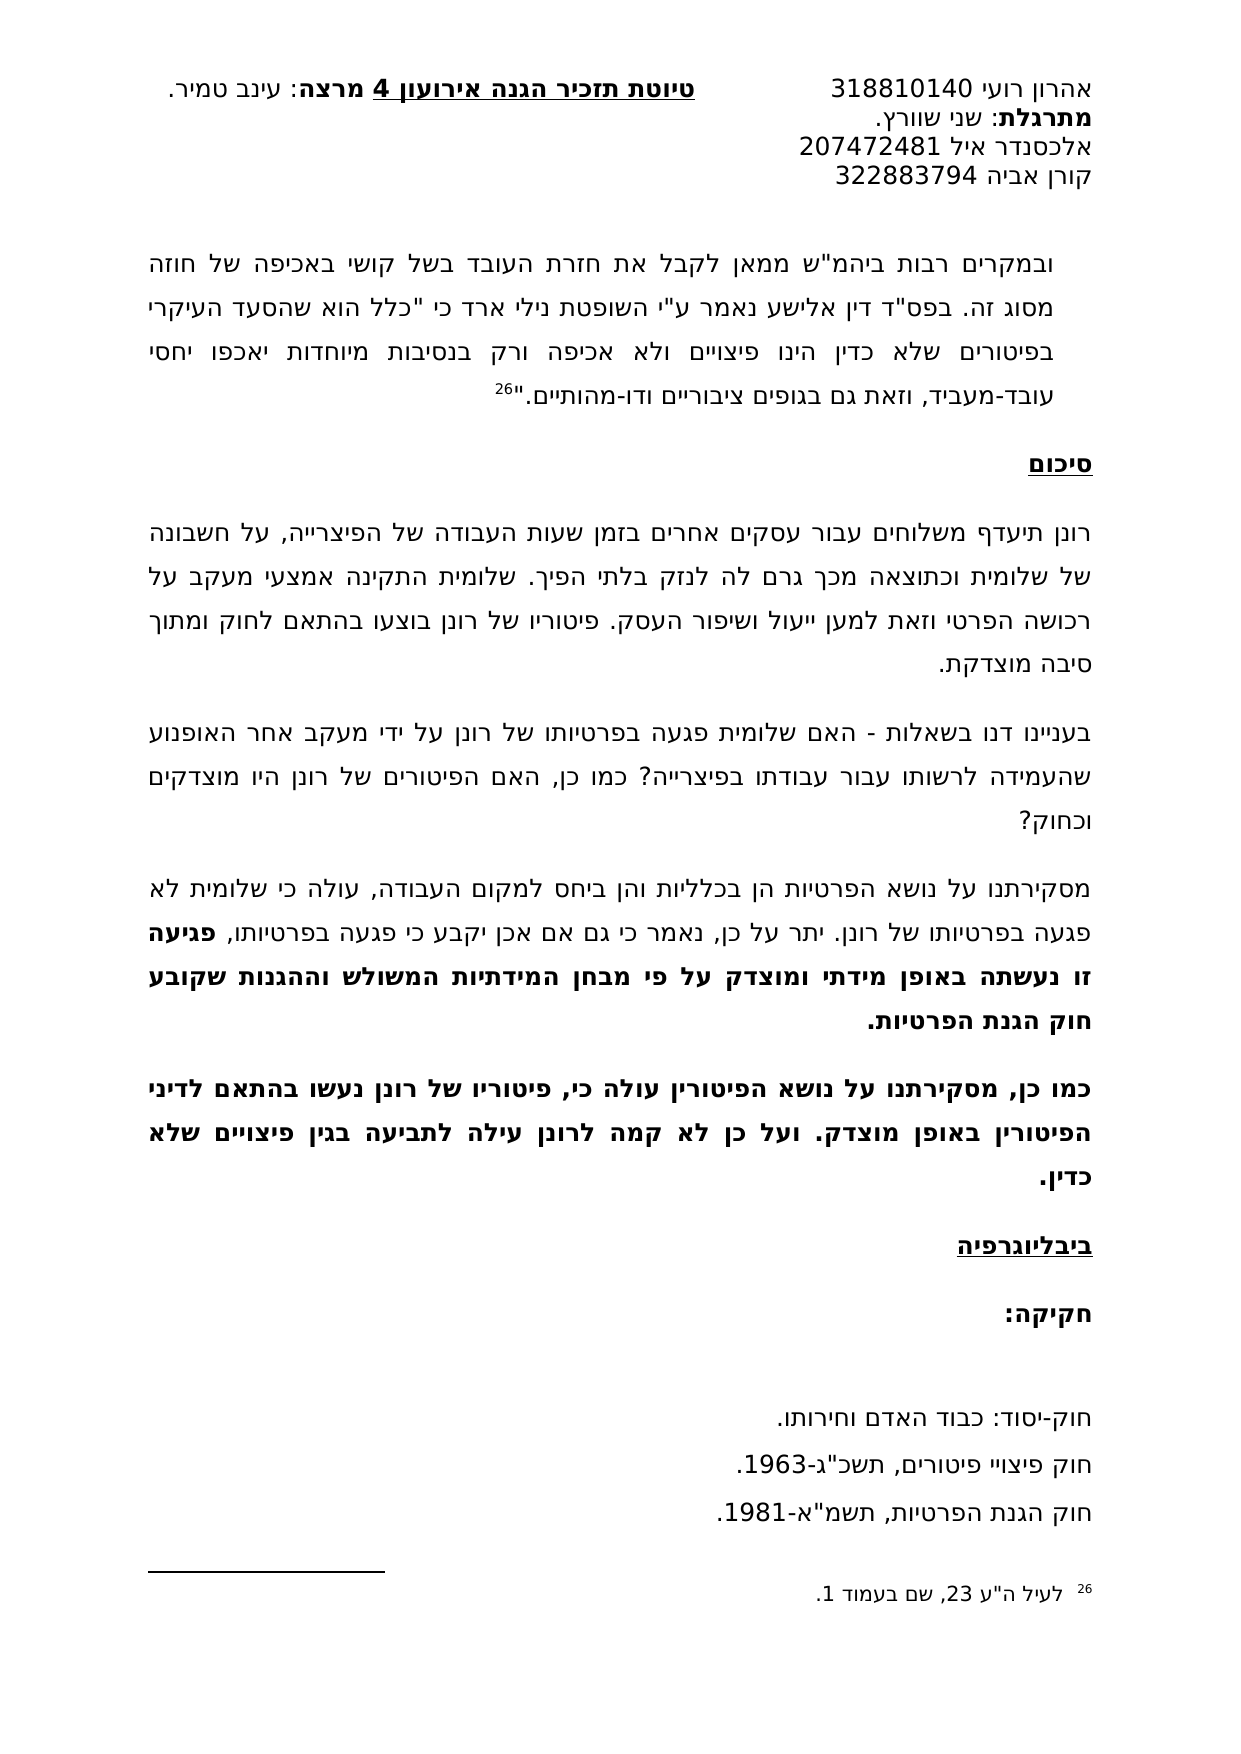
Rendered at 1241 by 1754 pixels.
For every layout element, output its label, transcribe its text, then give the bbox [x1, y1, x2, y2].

text בעניינו דנו בשאלות - האם שלומית פגעה בפרטיותו של רונן על ידי מעקב אחר האופנוע שהעמידה לרשותו עבור עבודתו בפיצרייה? כמו כן, האם הפיטורים של רונן היו מוצדקים וכחוק? [148, 718, 1092, 835]
text חוק-יסוד: כבוד האדם וחירותו. [148, 1403, 1092, 1432]
text רונן תיעדף משלוחים עבור עסקים אחרים בזמן שעות העבודה של הפיצרייה, על חשבונה של שלומית וכתוצאה מכך גרם לה לנזק בלתי הפיך. שלומית התקינה אמצעי מעקב על רכושה הפרטי וזאת למען ייעול ושיפור העסק. פיטוריו של רונן בוצעו בהתאם לחוק ומתוך סיבה מוצדקת. [148, 518, 1092, 679]
text כמו כן, מסקירתנו על נושא הפיטורין עולה כי, פיטוריו של רונן נעשו בהתאם לדיני הפיטורין באופן מוצדק. ועל כן לא קמה לרונן עילה לתביעה בגין פיצויים שלא כדין. [148, 1075, 1092, 1191]
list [148, 250, 1092, 410]
text חוק פיצויי פיטורים, תשכ"ג-1963. [148, 1451, 1092, 1480]
text חוק הגנת הפרטיות, תשמ"א-1981. [148, 1499, 1092, 1528]
text סיכום [148, 450, 1092, 479]
text ביבליוגרפיה [148, 1231, 1092, 1260]
text מסקירתנו על נושא הפרטיות הן בכלליות והן ביחס למקום העבודה, עולה כי שלומית לא פגעה בפרטיותו של רונן. יתר על כן, נאמר כי גם אם אכן יקבע כי פגעה בפרטיותו, פגיעה זו נעשתה באופן מידתי ומוצדק על פי מבחן המידתיות המשולש וההגנות שקובע חוק הגנת הפרטיות. [148, 875, 1092, 1035]
text חקיקה: [148, 1300, 1092, 1329]
